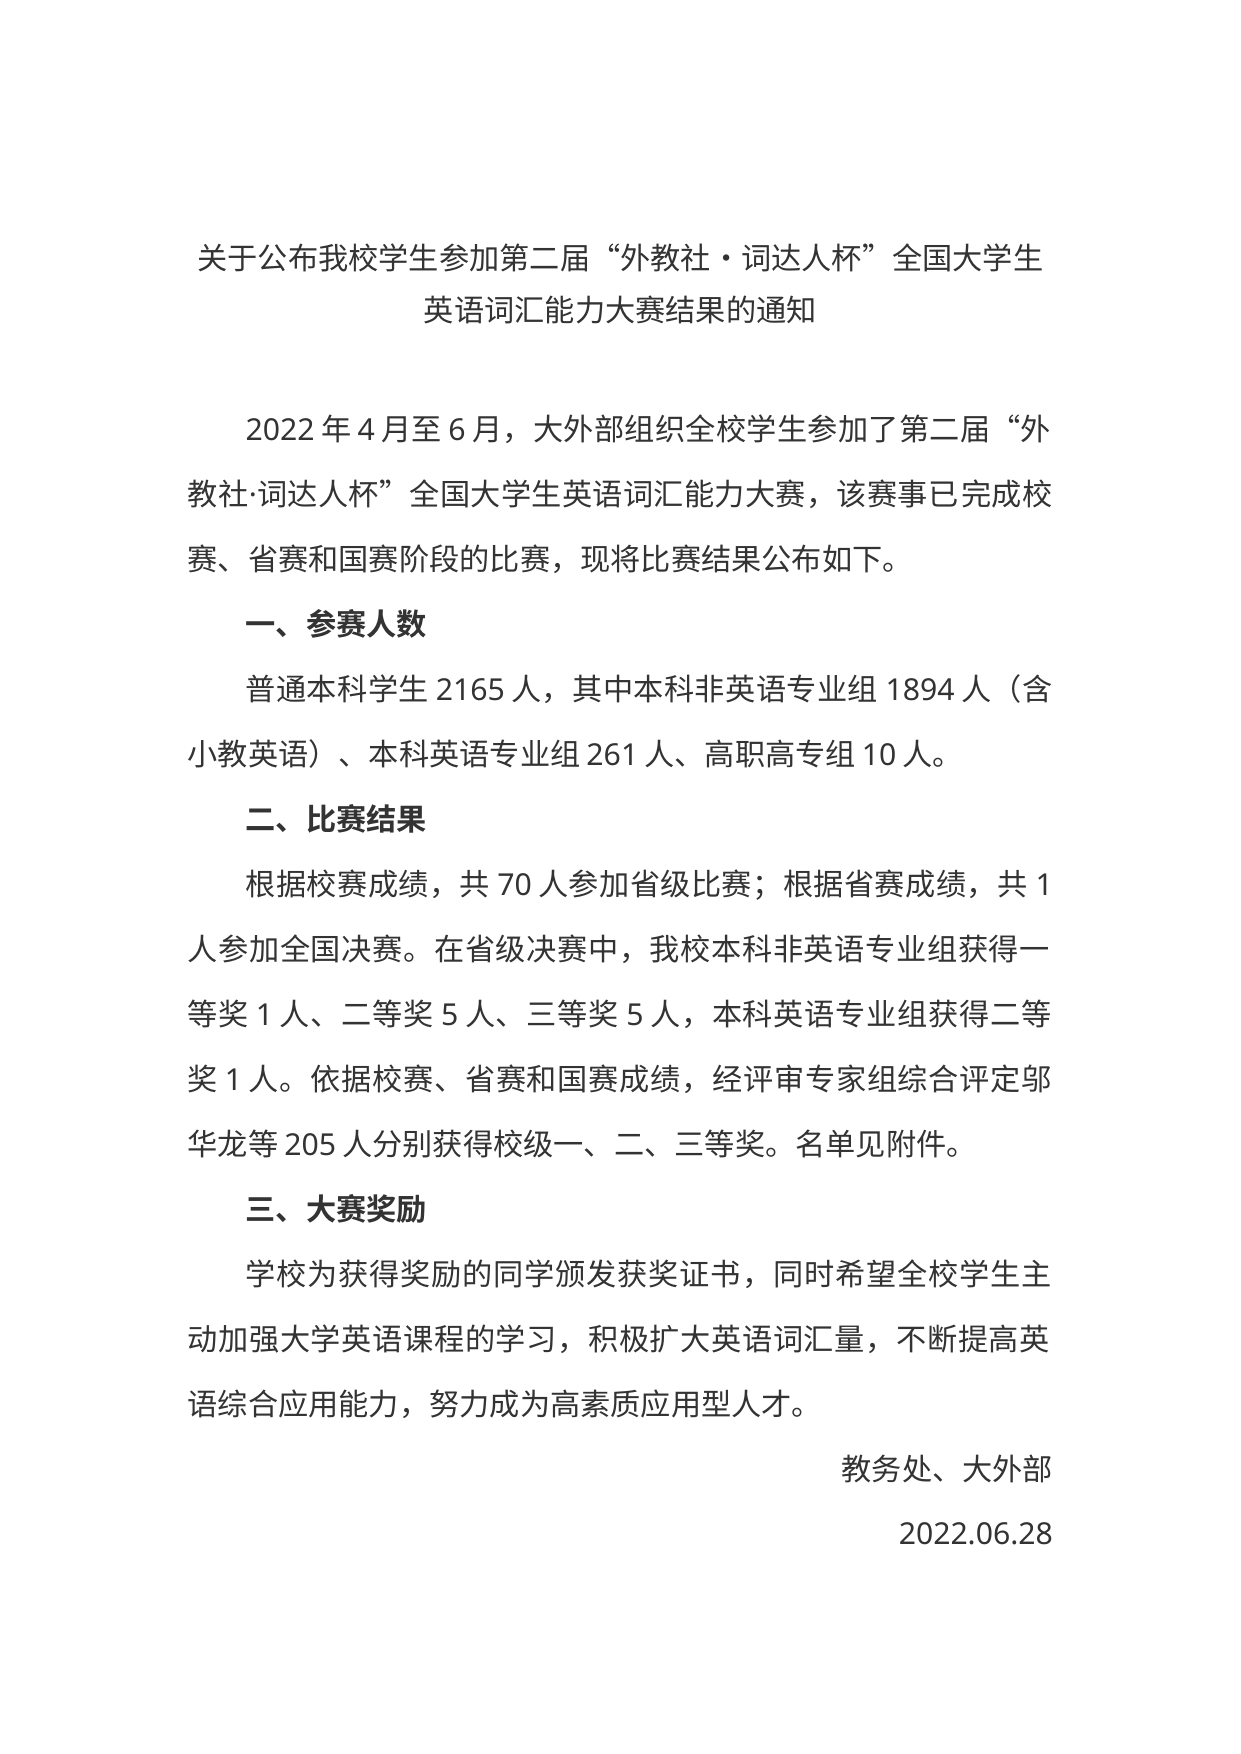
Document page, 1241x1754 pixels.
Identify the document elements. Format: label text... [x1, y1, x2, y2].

list 普通本科学生2165人，其中本科非英语专业组1894人（含小教英语）、本科英语专业组261人、高职高专组10人。 [187, 655, 1053, 785]
list 关于公布我校学生参加第二届“外教社•词达人杯”全国大学生英语词汇能力大赛结果的通知 [187, 227, 1053, 330]
list 二、比赛结果 [187, 785, 1053, 850]
list 2022年4月至6月，大外部组织全校学生参加了第二届“外教社·词达人杯”全国大学生英语词汇能力大赛，该赛事已完成校赛、省赛和国赛阶段的比赛，现将比赛结果公布如下。 [187, 395, 1053, 590]
list 学校为获得奖励的同学颁发获奖证书，同时希望全校学生主动加强大学英语课程的学习，积极扩大英语词汇量，不断提高英语综合应用能力，努力成为高素质应用型人才。 [187, 1240, 1053, 1435]
list 教务处、大外部 [187, 1435, 1053, 1500]
list 根据校赛成绩，共70人参加省级比赛；根据省赛成绩，共1人参加全国决赛。在省级决赛中，我校本科非英语专业组获得一等奖1人、二等奖5人、三等奖5人，本科英语专业组获得二等奖1人。依据校赛、省赛和国赛成绩，经评审专家组综合评定邬华龙等205人分别获得校级一、二、三等奖。名单见附件。 [187, 850, 1053, 1175]
list 2022.06.28 [187, 1500, 1053, 1565]
list 一、参赛人数 [187, 590, 1053, 655]
list 三、大赛奖励 [187, 1175, 1053, 1240]
